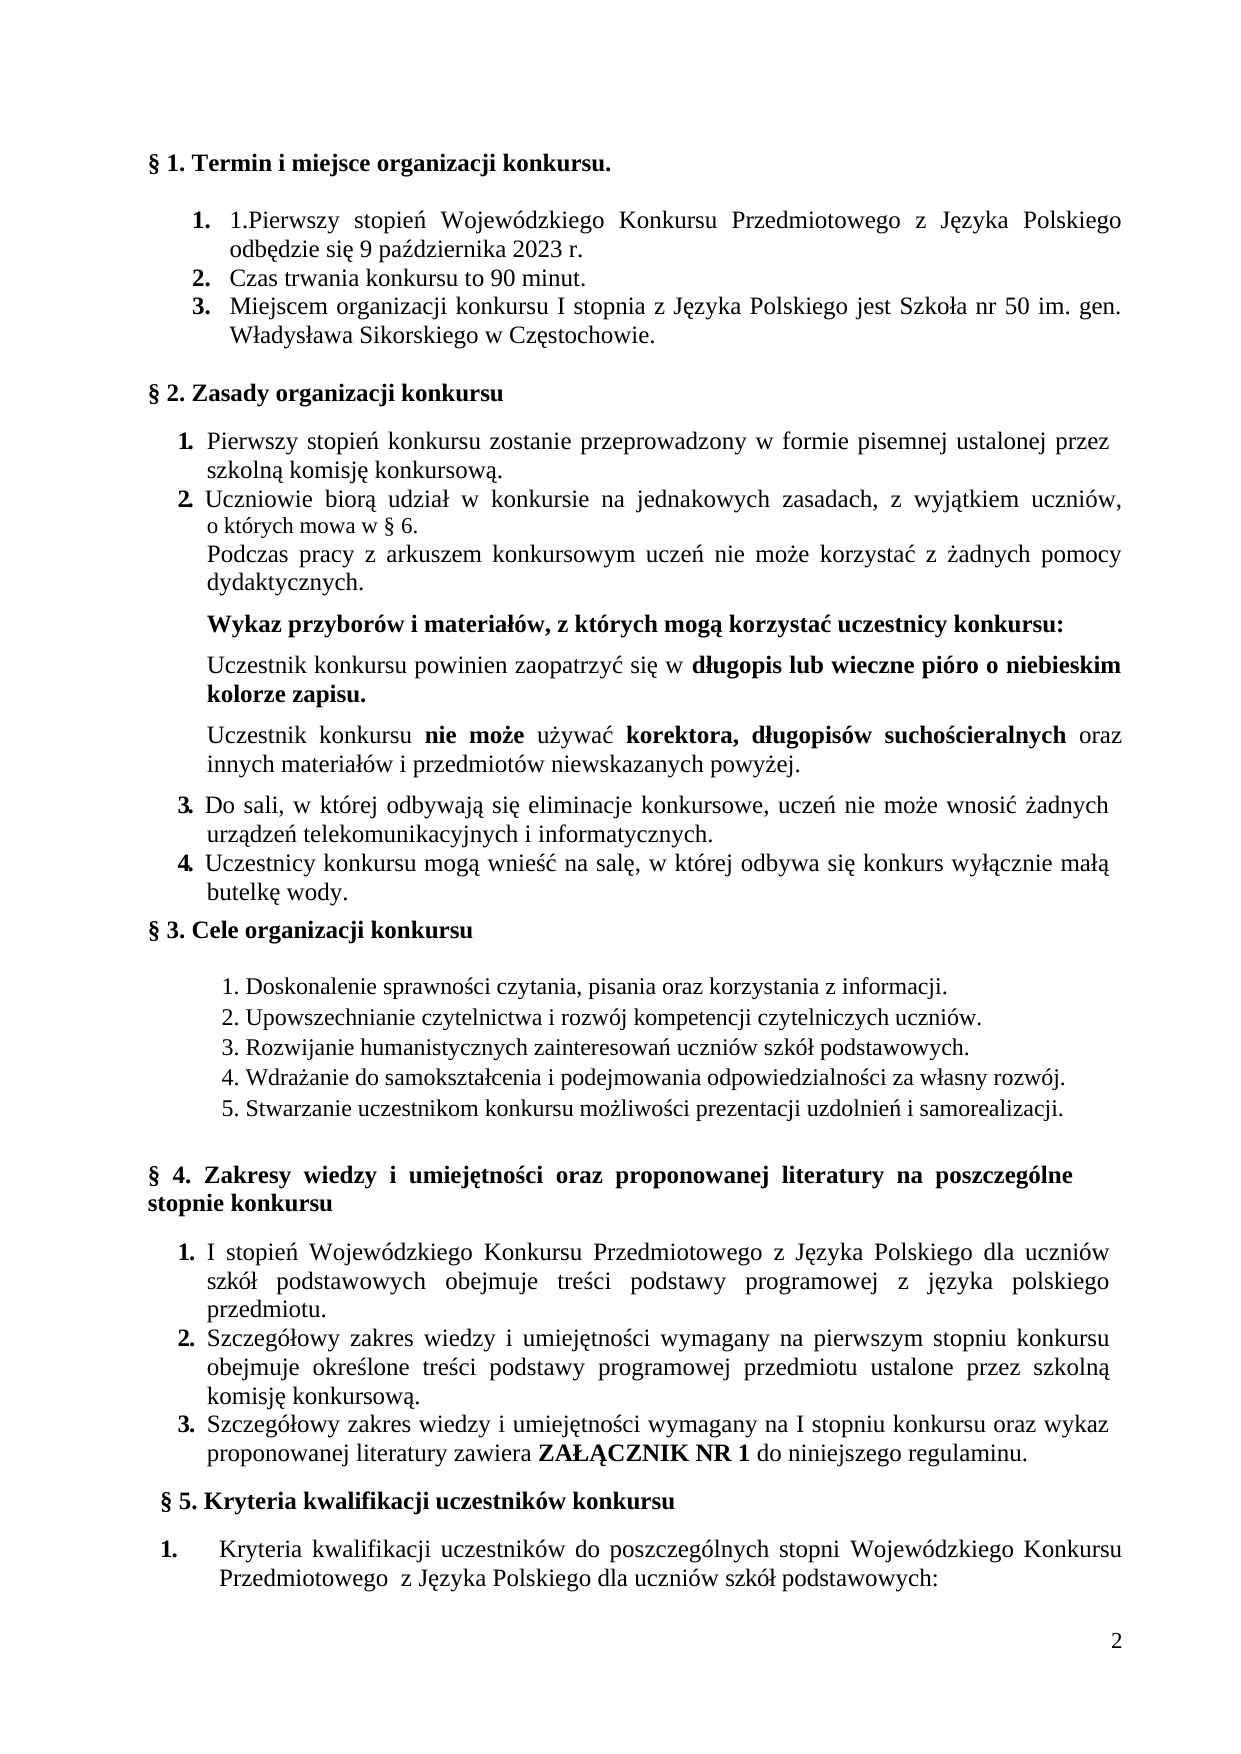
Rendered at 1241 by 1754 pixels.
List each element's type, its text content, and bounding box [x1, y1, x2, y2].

text Uczestnik konkursu powinien zaopatrzyć się w długopis lub wieczne pióro o niebieskim kolorze zapisu. [207, 650, 1122, 707]
text 2. Upowszechnianie czytelnictwa i rozwój kompetencji czytelniczych uczniów. [221, 1003, 1122, 1030]
text 1. Doskonalenie sprawności czytania, pisania oraz korzystania z informacji. [221, 972, 1122, 1000]
subtitle § 2. Zasady organizacji konkursu [148, 378, 1122, 406]
text Wykaz przyborów i materiałów, z których mogą korzystać uczestnicy konkursu: [148, 609, 1122, 637]
text 5. Stwarzanie uczestnikom konkursu możliwości prezentacji uzdolnień i samorealizacji. [221, 1094, 1122, 1121]
text Uczestnik konkursu nie może używać korektora, długopisów suchościeralnych oraz innych materiałów i przedmiotów niewskazanych powyżej. [207, 720, 1122, 777]
list Szczegółowy zakres wiedzy i umiejętności wymagany na pierwszym stopniu konkursu obejmuje określone treści podstawy programowej przedmiotu ustalone przez szkolną komisję konkursową. [177, 1323, 1110, 1409]
list Uczniowie biorą udział w konkursie na jednakowych zasadach, z wyjątkiem uczniów, o których mowa w § 6. [177, 484, 1122, 539]
list 1.Pierwszy stopień Wojewódzkiego Konkursu Przedmiotowego z Języka Polskiego odbędzie się 9 października 2023 r. [192, 205, 1122, 263]
list Uczestnicy konkursu mogą wnieść na salę, w której odbywa się konkurs wyłącznie małą butelkę wody. [177, 848, 1110, 905]
text 3. Rozwijanie humanistycznych zainteresowań uczniów szkół podstawowych. [221, 1033, 1122, 1061]
text Podczas pracy z arkuszem konkursowym uczeń nie może korzystać z żadnych pomocy dydaktycznych. [207, 539, 1122, 596]
list Pierwszy stopień konkursu zostanie przeprowadzony w formie pisemnej ustalonej przez szkolną komisję konkursową. [177, 426, 1110, 484]
list Czas trwania konkursu to 90 minut. [192, 263, 1122, 291]
list Do sali, w której odbywają się eliminacje konkursowe, uczeń nie może wnosić żadnych urządzeń telekomunikacyjnych i informatycznych. [177, 790, 1110, 847]
subtitle § 5. Kryteria kwalifikacji uczestników konkursu [160, 1486, 1122, 1515]
text § 1. Termin i miejsce organizacji konkursu. [148, 148, 1122, 176]
text 4. Wdrażanie do samokształcenia i podejmowania odpowiedzialności za własny rozwój. [221, 1063, 1122, 1091]
list Szczegółowy zakres wiedzy i umiejętności wymagany na I stopniu konkursu oraz wykaz proponowanej literatury zawiera ZAŁĄCZNIK NR 1 do niniejszego regulaminu. [177, 1409, 1110, 1467]
list Kryteria kwalifikacji uczestników do poszczególnych stopni Wojewódzkiego Konkursu Przedmiotowego z Języka Polskiego dla uczniów szkół podstawowych: [160, 1534, 1122, 1592]
list Miejscem organizacji konkursu I stopnia z Języka Polskiego jest Szkoła nr 50 im. gen. Władysława Sikorskiego w Częstochowie. [192, 291, 1122, 349]
subtitle § 4. Zakresy wiedzy i umiejętności oraz proponowanej literatury na poszczególne stopnie konkursu [148, 1160, 1074, 1217]
list I stopień Wojewódzkiego Konkursu Przedmiotowego z Języka Polskiego dla uczniów szkół podstawowych obejmuje treści podstawy programowej z języka polskiego przedmiotu. [177, 1237, 1110, 1323]
text § 3. Cele organizacji konkursu [148, 915, 1122, 943]
